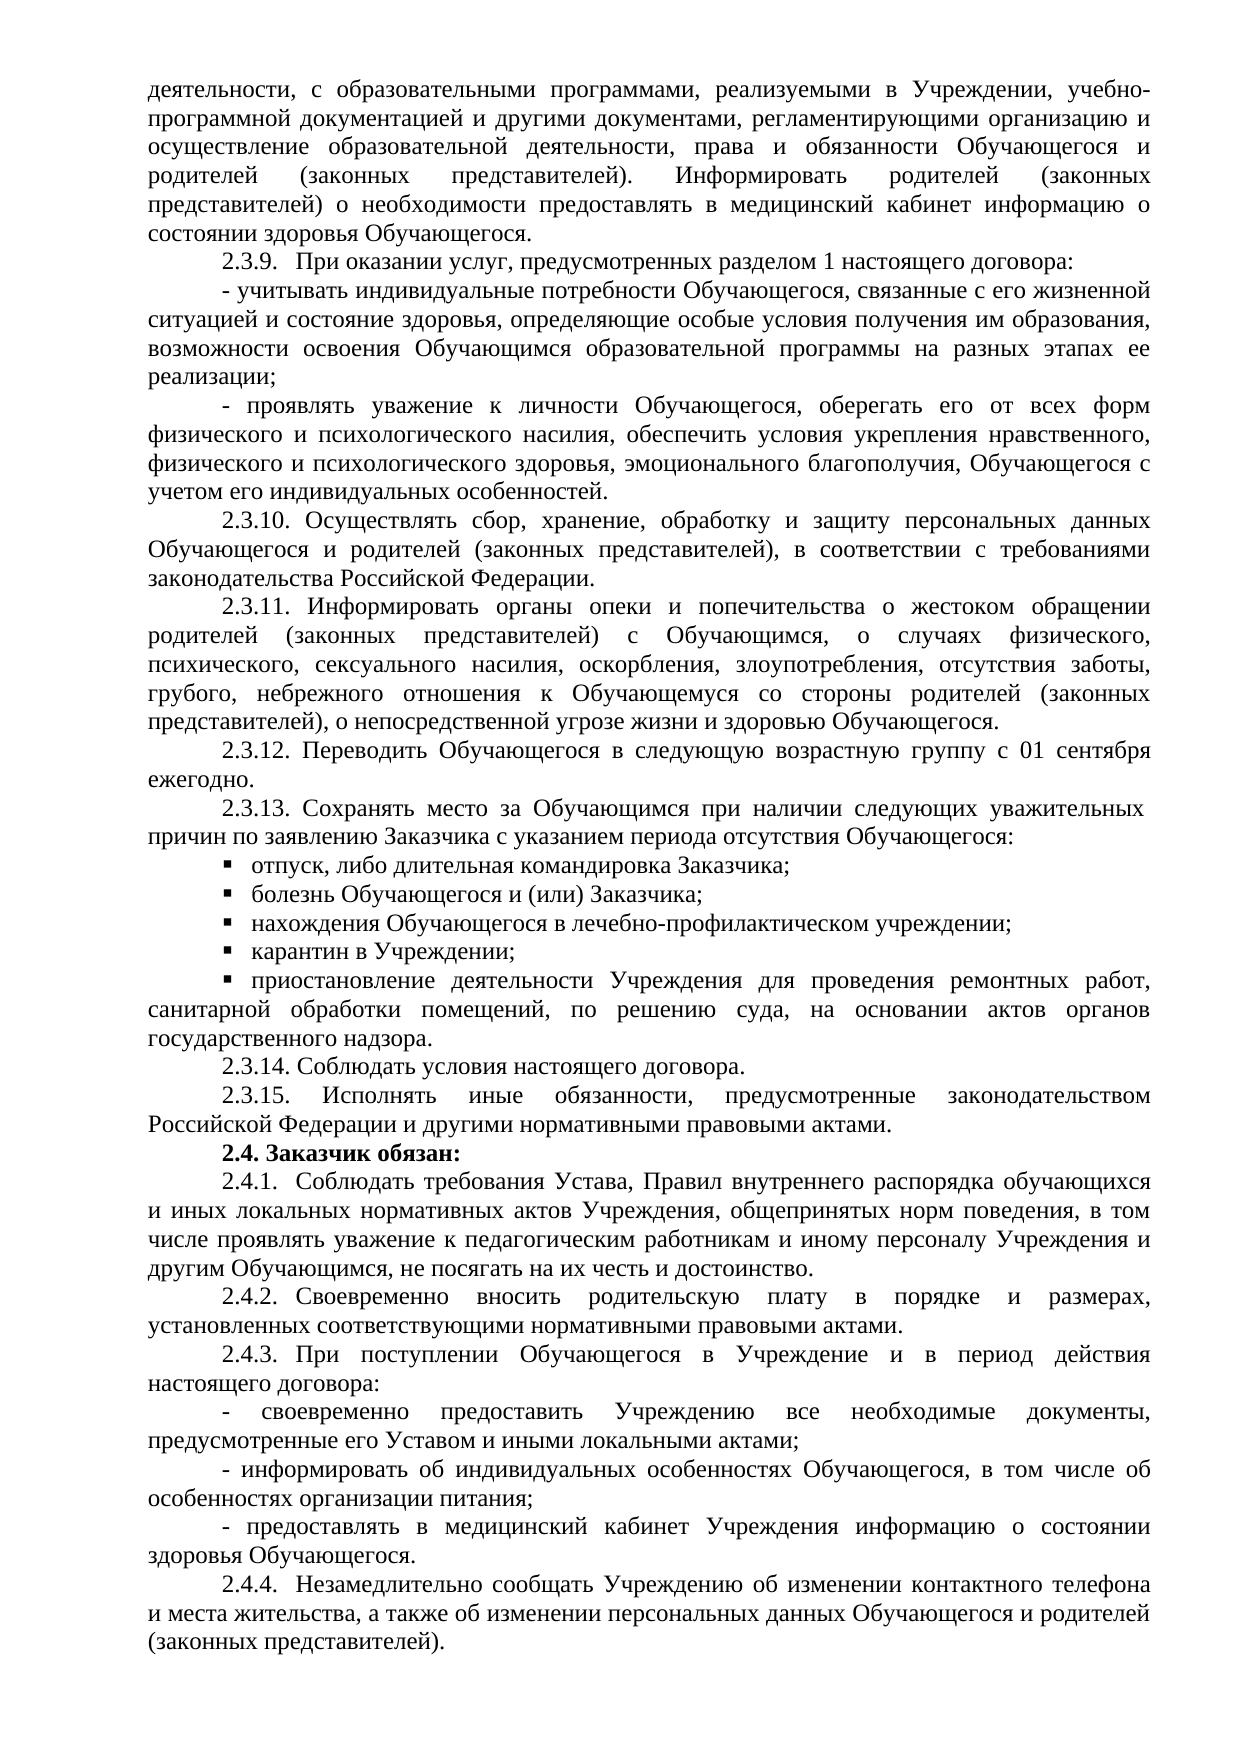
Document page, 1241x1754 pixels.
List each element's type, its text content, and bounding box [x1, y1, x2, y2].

text - информировать об индивидуальных особенностях Обучающегося, в том числе об особенностях организации питания; [148, 1454, 1152, 1511]
text 2.3.12. Переводить Обучающегося в следующую возрастную группу с 01 сентября ежегодно. [148, 735, 1152, 793]
text 2.3.14. Соблюдать условия настоящего договора. [148, 1051, 1152, 1080]
text 2.3.11. Информировать органы опеки и попечительства о жестоком обращении родителей (законных представителей) с Обучающимся, о случаях физического, психического, сексуального насилия, оскорбления, злоупотребления, отсутствия заботы, грубого, небрежного отношения к Обучающемуся со стороны родителей (законных представителей), о непосредственной угрозе жизни и здоровью Обучающегося. [148, 591, 1152, 735]
text 2.3.13. Сохранять место за Обучающимся при наличии следующих уважительных причин по заявлению Заказчика с указанием периода отсутствия Обучающегося: [148, 793, 1146, 850]
text 2.3.10. Осуществлять сбор, хранение, обработку и защиту персональных данных Обучающегося и родителей (законных представителей), в соответствии с требованиями законодательства Российской Федерации. [148, 505, 1152, 591]
list отпуск, либо длительная командировка Заказчика; [148, 850, 1152, 879]
text - учитывать индивидуальные потребности Обучающегося, связанные с его жизненной ситуацией и состояние здоровья, определяющие особые условия получения им образования, возможности освоения Обучающимся образовательной программы на разных этапах ее реализации; [148, 275, 1152, 390]
text 2.3.15. Исполнять иные обязанности, предусмотренные законодательством Российской Федерации и другими нормативными правовыми актами. [148, 1080, 1152, 1138]
text - проявлять уважение к личности Обучающегося, оберегать его от всех форм физического и психологического насилия, обеспечить условия укрепления нравственного, физического и психологического здоровья, эмоционального благополучия, Обучающегося с учетом его индивидуальных особенностей. [148, 390, 1152, 505]
text 2.4.2. Своевременно вносить родительскую плату в порядке и размерах, установленных соответствующими нормативными правовыми актами. [148, 1281, 1152, 1339]
text - предоставлять в медицинский кабинет Учреждения информацию о состоянии здоровья Обучающегося. [148, 1511, 1152, 1569]
text 2.4. Заказчик обязан: [148, 1138, 1152, 1166]
text 2.4.3. При поступлении Обучающегося в Учреждение и в период действия настоящего договора: [148, 1339, 1152, 1396]
list карантин в Учреждении; [148, 936, 1152, 965]
list приостановление деятельности Учреждения для проведения ремонтных работ, санитарной обработки помещений, по решению суда, на основании актов органов государственного надзора. [148, 965, 1152, 1051]
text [148, 74, 1152, 246]
text 2.3.9. При оказании услуг, предусмотренных разделом 1 настоящего договора: [148, 246, 1152, 275]
list болезнь Обучающегося и (или) Заказчика; [148, 879, 1152, 908]
text 2.4.4. Незамедлительно сообщать Учреждению об изменении контактного телефона и места жительства, а также об изменении персональных данных Обучающегося и родителей (законных представителей). [148, 1569, 1152, 1655]
list нахождения Обучающегося в лечебно-профилактическом учреждении; [148, 908, 1152, 936]
text 2.4.1. Соблюдать требования Устава, Правил внутреннего распорядка обучающихся и иных локальных нормативных актов Учреждения, общепринятых норм поведения, в том числе проявлять уважение к педагогическим работникам и иному персоналу Учреждения и другим Обучающимся, не посягать на их честь и достоинство. [148, 1166, 1152, 1281]
text - своевременно предоставить Учреждению все необходимые документы, предусмотренные его Уставом и иными локальными актами; [148, 1396, 1152, 1454]
